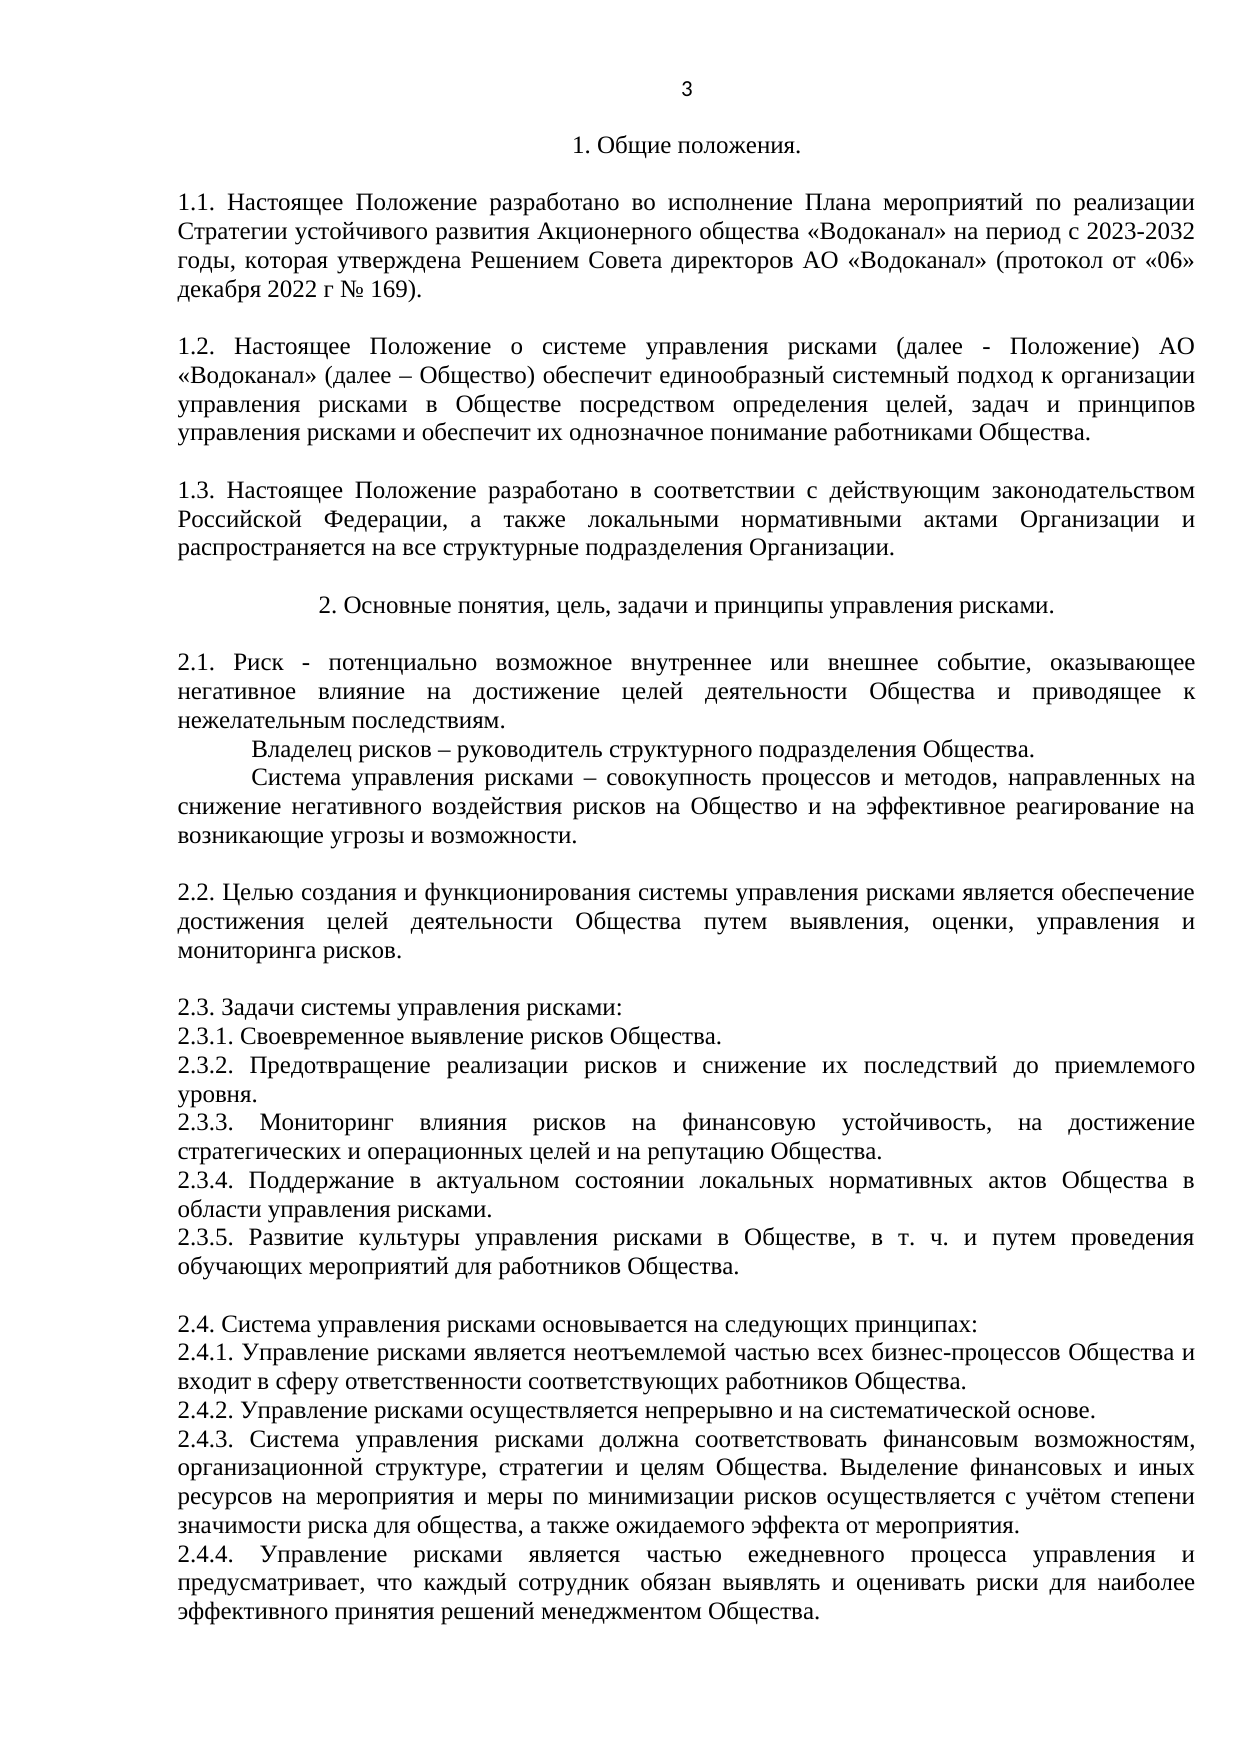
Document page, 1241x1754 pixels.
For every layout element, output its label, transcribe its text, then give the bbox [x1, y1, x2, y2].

text 2.4.2. Управление рисками осуществляется непрерывно и на систематической основе. [177, 1395, 1196, 1424]
text 2.3.4. Поддержание в актуальном состоянии локальных нормативных актов Общества в области управления рисками. [177, 1165, 1196, 1222]
text 2.3. Задачи системы управления рисками: [177, 992, 1196, 1021]
text 1. Общие положения. [177, 130, 1196, 159]
text Система управления рисками – совокупность процессов и методов, направленных на снижение негативного воздействия рисков на Общество и на эффективное реагирование на возникающие угрозы и возможности. [177, 762, 1196, 849]
text 2.3.2. Предотвращение реализации рисков и снижение их последствий до приемлемого уровня. [177, 1050, 1196, 1107]
text 1.1. Настоящее Положение разработано во исполнение Плана мероприятий по реализации Стратегии устойчивого развития Акционерного общества «Водоканал» на период с 2023-2032 годы, которая утверждена Решением Совета директоров АО «Водоканал» (протокол от «06» декабря 2022 г № 169). [177, 187, 1196, 302]
text 2.2. Целью создания и функционирования системы управления рисками является обеспечение достижения целей деятельности Общества путем выявления, оценки, управления и мониторинга рисков. [177, 877, 1196, 964]
text 2.3.3. Мониторинг влияния рисков на финансовую устойчивость, на достижение стратегических и операционных целей и на репутацию Общества. [177, 1107, 1196, 1165]
text 2.3.5. Развитие культуры управления рисками в Обществе, в т. ч. и путем проведения обучающих мероприятий для работников Общества. [177, 1222, 1196, 1280]
text 2.1. Риск - потенциально возможное внутреннее или внешнее событие, оказывающее негативное влияние на достижение целей деятельности Общества и приводящее к нежелательным последствиям. [177, 647, 1196, 734]
text 2.3.1. Своевременное выявление рисков Общества. [177, 1021, 1196, 1050]
text 1.2. Настоящее Положение о системе управления рисками (далее - Положение) АО «Водоканал» (далее – Общество) обеспечит единообразный системный подход к организации управления рисками в Обществе посредством определения целей, задач и принципов управления рисками и обеспечит их однозначное понимание работниками Общества. [177, 331, 1196, 446]
text 2.4.4. Управление рисками является частью ежедневного процесса управления и предусматривает, что каждый сотрудник обязан выявлять и оценивать риски для наиболее эффективного принятия решений менеджментом Общества. [177, 1539, 1196, 1625]
text Владелец рисков – руководитель структурного подразделения Общества. [177, 734, 1196, 762]
text 1.3. Настоящее Положение разработано в соответствии с действующим законодательством Российской Федерации, а также локальными нормативными актами Организации и распространяется на все структурные подразделения Организации. [177, 475, 1196, 561]
text 2.4.1. Управление рисками является неотъемлемой частью всех бизнес-процессов Общества и входит в сферу ответственности соответствующих работников Общества. [177, 1337, 1196, 1395]
text 2.4.3. Система управления рисками должна соответствовать финансовым возможностям, организационной структуре, стратегии и целям Общества. Выделение финансовых и иных ресурсов на мероприятия и меры по минимизации рисков осуществляется с учётом степени значимости риска для общества, а также ожидаемого эффекта от мероприятия. [177, 1424, 1196, 1539]
text 2. Основные понятия, цель, задачи и принципы управления рисками. [177, 590, 1196, 619]
text 2.4. Система управления рисками основывается на следующих принципах: [177, 1309, 1196, 1337]
